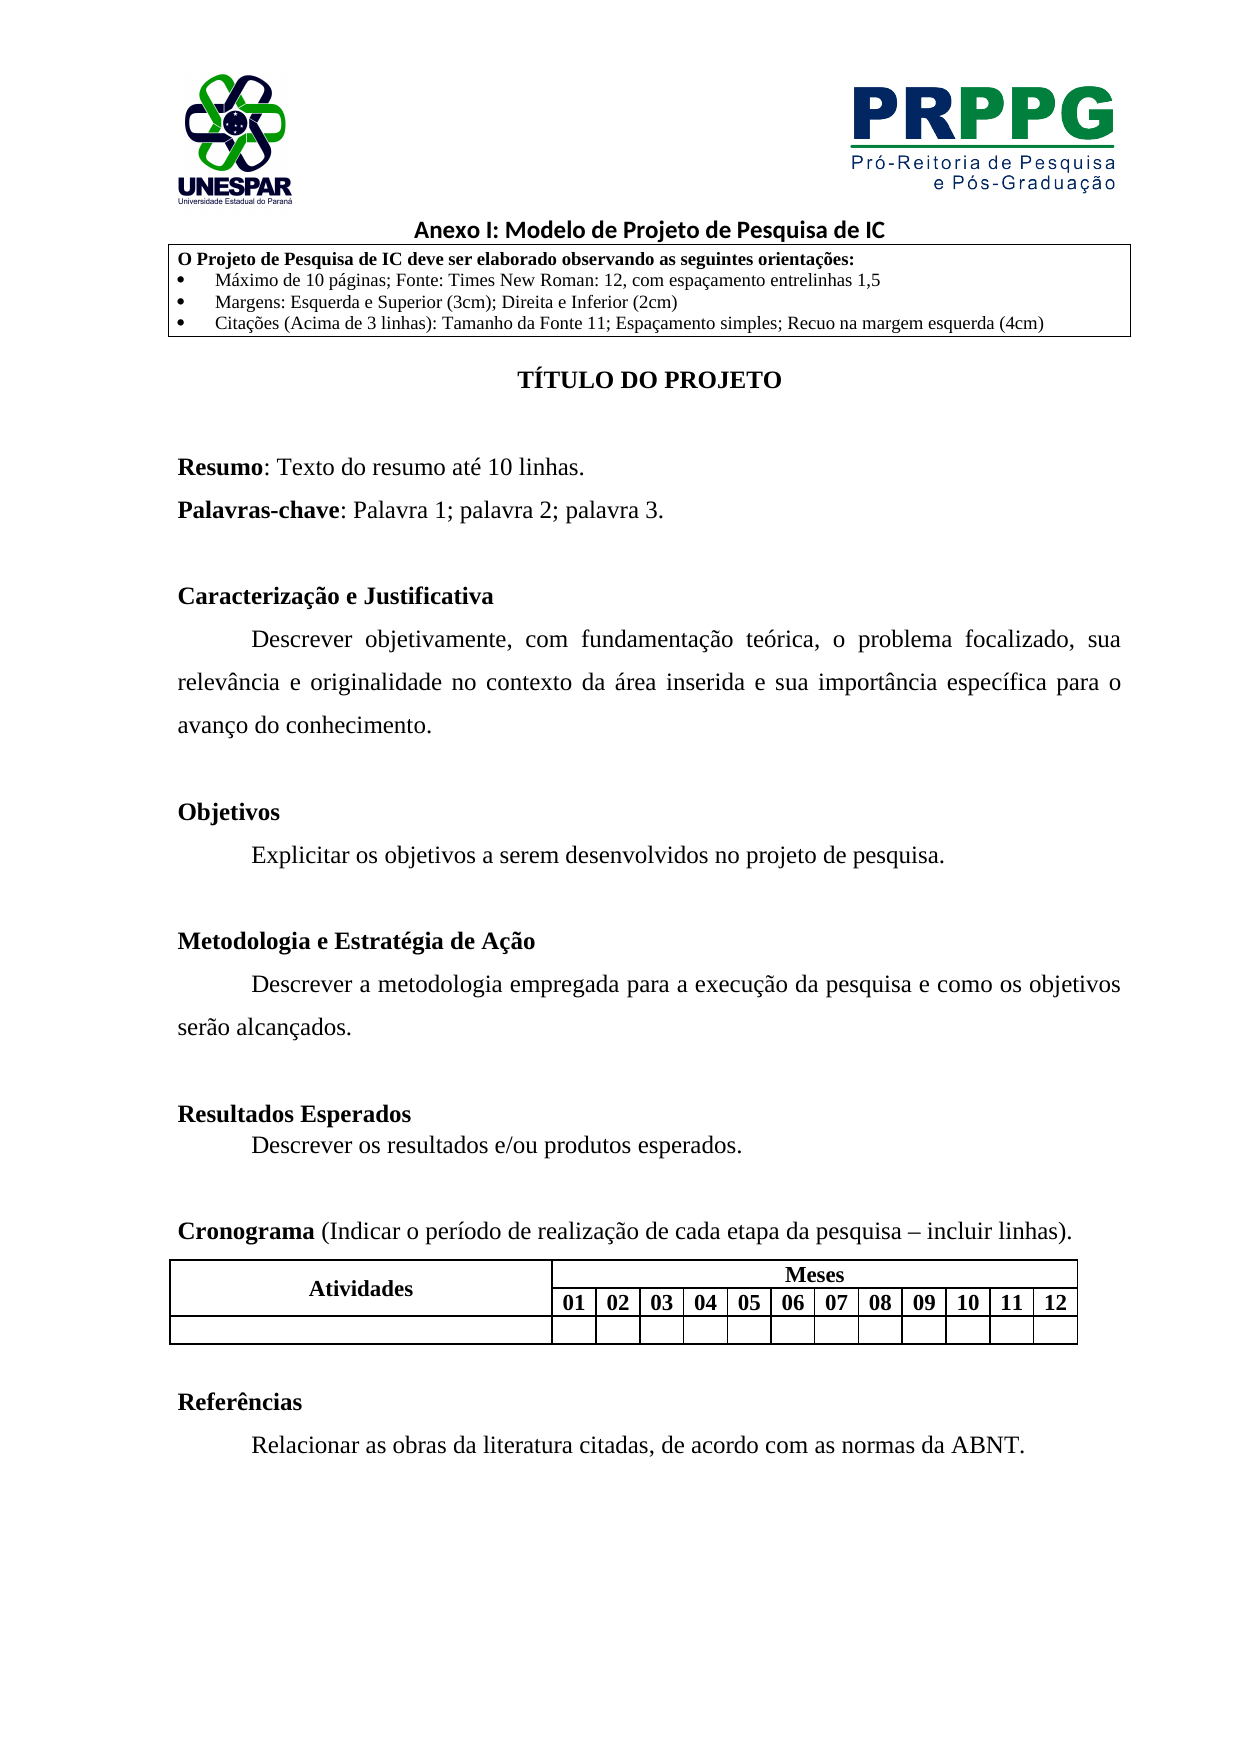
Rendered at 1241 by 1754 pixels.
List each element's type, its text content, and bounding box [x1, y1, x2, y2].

table_cell 06 [772, 1289, 814, 1315]
table_cell [171, 1317, 551, 1343]
table_cell [641, 1317, 683, 1343]
table_cell [684, 1317, 727, 1343]
picture [177, 73, 293, 214]
table_cell [903, 1317, 945, 1343]
text Referências [177, 1387, 1122, 1416]
table_header Atividades [171, 1261, 551, 1315]
table_cell 08 [859, 1289, 901, 1315]
table_cell [728, 1317, 770, 1343]
table_cell [815, 1317, 858, 1343]
table_cell 02 [597, 1289, 639, 1315]
table_cell 07 [815, 1289, 858, 1315]
text Relacionar as obras da literatura citadas, de acordo com as normas da ABNT. [177, 1431, 1122, 1459]
table_header Meses [553, 1261, 1077, 1287]
text Descrever objetivamente, com fundamentação teórica, o problema focalizado, sua relevância e originalidade no contexto da área inserida e sua importância específica para o avanço do conhecimento. [177, 624, 1122, 739]
table_cell 12 [1034, 1289, 1077, 1315]
table_cell 04 [684, 1289, 727, 1315]
list Margens: Esquerda e Superior (3cm); Direita e Inferior (2cm) [177, 291, 1122, 309]
table_cell 11 [991, 1289, 1033, 1315]
text Caracterização e Justificativa [177, 581, 1122, 610]
text Anexo I: Modelo de Projeto de Pesquisa de IC [177, 214, 1122, 244]
table_cell 01 [553, 1289, 595, 1315]
table_cell [991, 1317, 1033, 1343]
text O Projeto de Pesquisa de IC deve ser elaborado observando as seguintes orientações: [169, 245, 1130, 269]
table_cell [1034, 1317, 1077, 1343]
text Palavras-chave: Palavra 1; palavra 2; palavra 3. [177, 495, 1122, 524]
table_cell [859, 1317, 901, 1343]
text Descrever a metodologia empregada para a execução da pesquisa e como os objetivos serão alcançados. [177, 969, 1122, 1041]
picture [818, 73, 1121, 206]
table_cell [947, 1317, 989, 1343]
table_cell [597, 1317, 639, 1343]
text Explicitar os objetivos a serem desenvolvidos no projeto de pesquisa. [177, 840, 1122, 869]
table_cell 09 [903, 1289, 945, 1315]
table_cell [553, 1317, 595, 1343]
text Descrever os resultados e/ou produtos esperados. [177, 1130, 1122, 1158]
list Máximo de 10 páginas; Fonte: Times New Roman: 12, com espaçamento entrelinhas 1,5 [177, 269, 1122, 291]
text Resultados Esperados [177, 1099, 1122, 1127]
table_cell 05 [728, 1289, 770, 1315]
text Cronograma (Indicar o período de realização de cada etapa da pesquisa – incluir linhas). [177, 1216, 1122, 1245]
text TÍTULO DO PROJETO [177, 366, 1122, 394]
text Resumo: Texto do resumo até 10 linhas. [177, 452, 1122, 481]
text Metodologia e Estratégia de Ação [177, 926, 1122, 955]
table_cell [772, 1317, 814, 1343]
table_cell 03 [641, 1289, 683, 1315]
table_cell 10 [947, 1289, 989, 1315]
list Citações (Acima de 3 linhas): Tamanho da Fonte 11; Espaçamento simples; Recuo na margem esquerda (4cm) [169, 309, 1130, 336]
text Objetivos [177, 797, 1122, 826]
